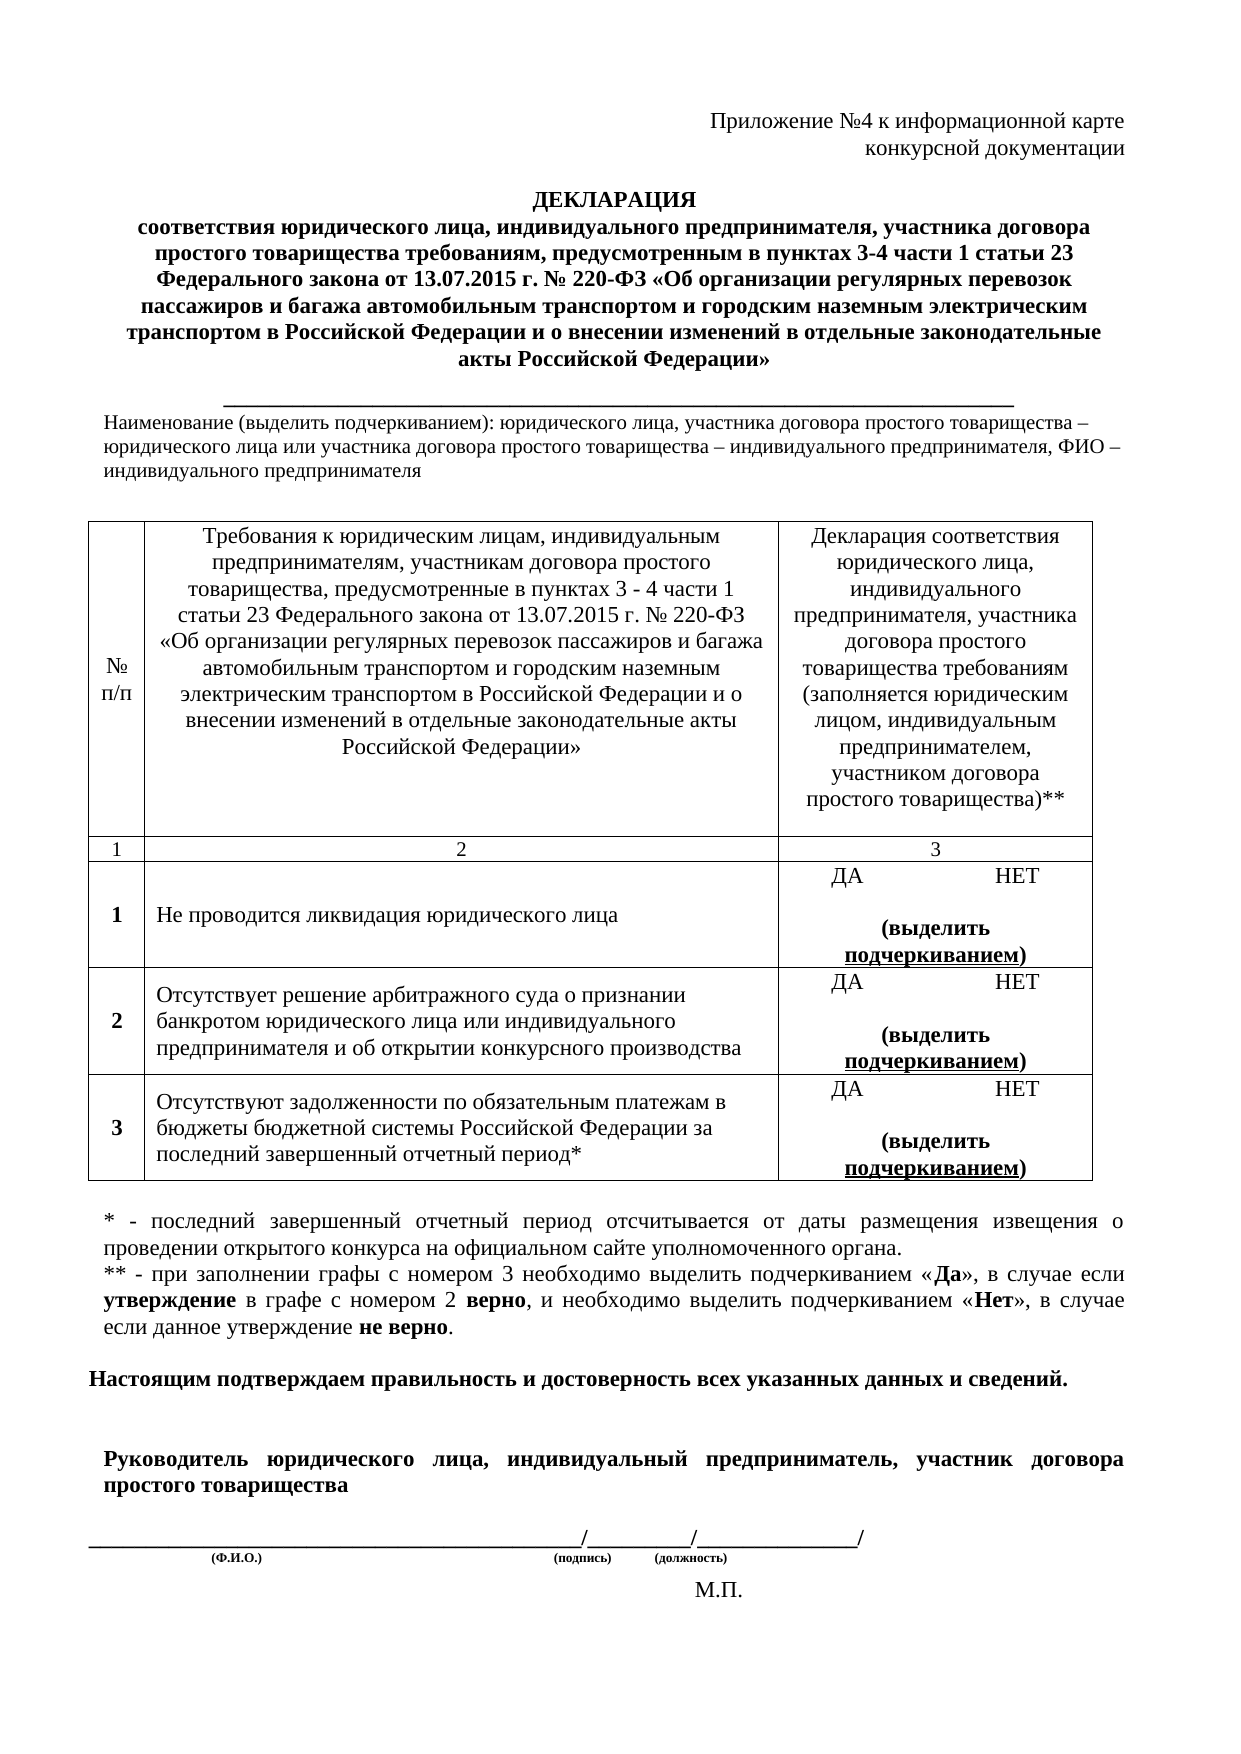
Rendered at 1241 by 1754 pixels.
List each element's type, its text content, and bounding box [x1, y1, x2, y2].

text ___________________________________________/_________/______________/ [88, 1524, 1125, 1550]
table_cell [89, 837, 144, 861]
text конкурсной документации [103, 134, 1125, 160]
text (Ф.И.О.) (подпись) (должность) [88, 1550, 1125, 1576]
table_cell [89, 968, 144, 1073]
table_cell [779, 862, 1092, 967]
text _____________________________________________________________________ [103, 383, 1125, 410]
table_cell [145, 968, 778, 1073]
text соответствия юридического лица, индивидуального предпринимателя, участника договора простого товарищества требованиям, предусмотренным в пунктах 3-4 части 1 статьи 23 Федерального закона от 13.07.2015 г. № 220-ФЗ «Об организации регулярных перевозок пассажиров и багажа автомобильным транспортом и городским наземным электрическим транспортом в Российской Федерации и о внесении изменений в отдельные законодательные акты Российской Федерации» [103, 213, 1125, 371]
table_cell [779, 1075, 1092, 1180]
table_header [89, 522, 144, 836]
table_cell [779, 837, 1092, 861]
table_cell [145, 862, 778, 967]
text М.П. [88, 1576, 1125, 1603]
text * - последний завершенный отчетный период отсчитывается от даты размещения извещения о проведении открытого конкурса на официальном сайте уполномоченного органа. [103, 1207, 1125, 1260]
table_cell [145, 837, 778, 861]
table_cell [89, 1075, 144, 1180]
text ** - при заполнении графы с номером 3 необходимо выделить подчеркиванием «Да», в случае если утверждение в графе с номером 2 верно, и необходимо выделить подчеркиванием «Нет», в случае если данное утверждение не верно. [103, 1260, 1125, 1339]
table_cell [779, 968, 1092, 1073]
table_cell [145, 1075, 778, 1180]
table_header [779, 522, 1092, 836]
text ДЕКЛАРАЦИЯ [103, 186, 1125, 213]
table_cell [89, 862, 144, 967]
text Настоящим подтверждаем правильность и достоверность всех указанных данных и сведений. [88, 1366, 1125, 1392]
text Руководитель юридического лица, индивидуальный предприниматель, участник договора простого товарищества [103, 1444, 1125, 1497]
text Наименование (выделить подчеркиванием): юридического лица, участника договора простого товарищества – юридического лица или участника договора простого товарищества – индивидуального предпринимателя, ФИО – индивидуального предпринимателя [103, 410, 1125, 482]
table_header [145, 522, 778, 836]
text Приложение №4 к информационной карте [103, 107, 1125, 134]
